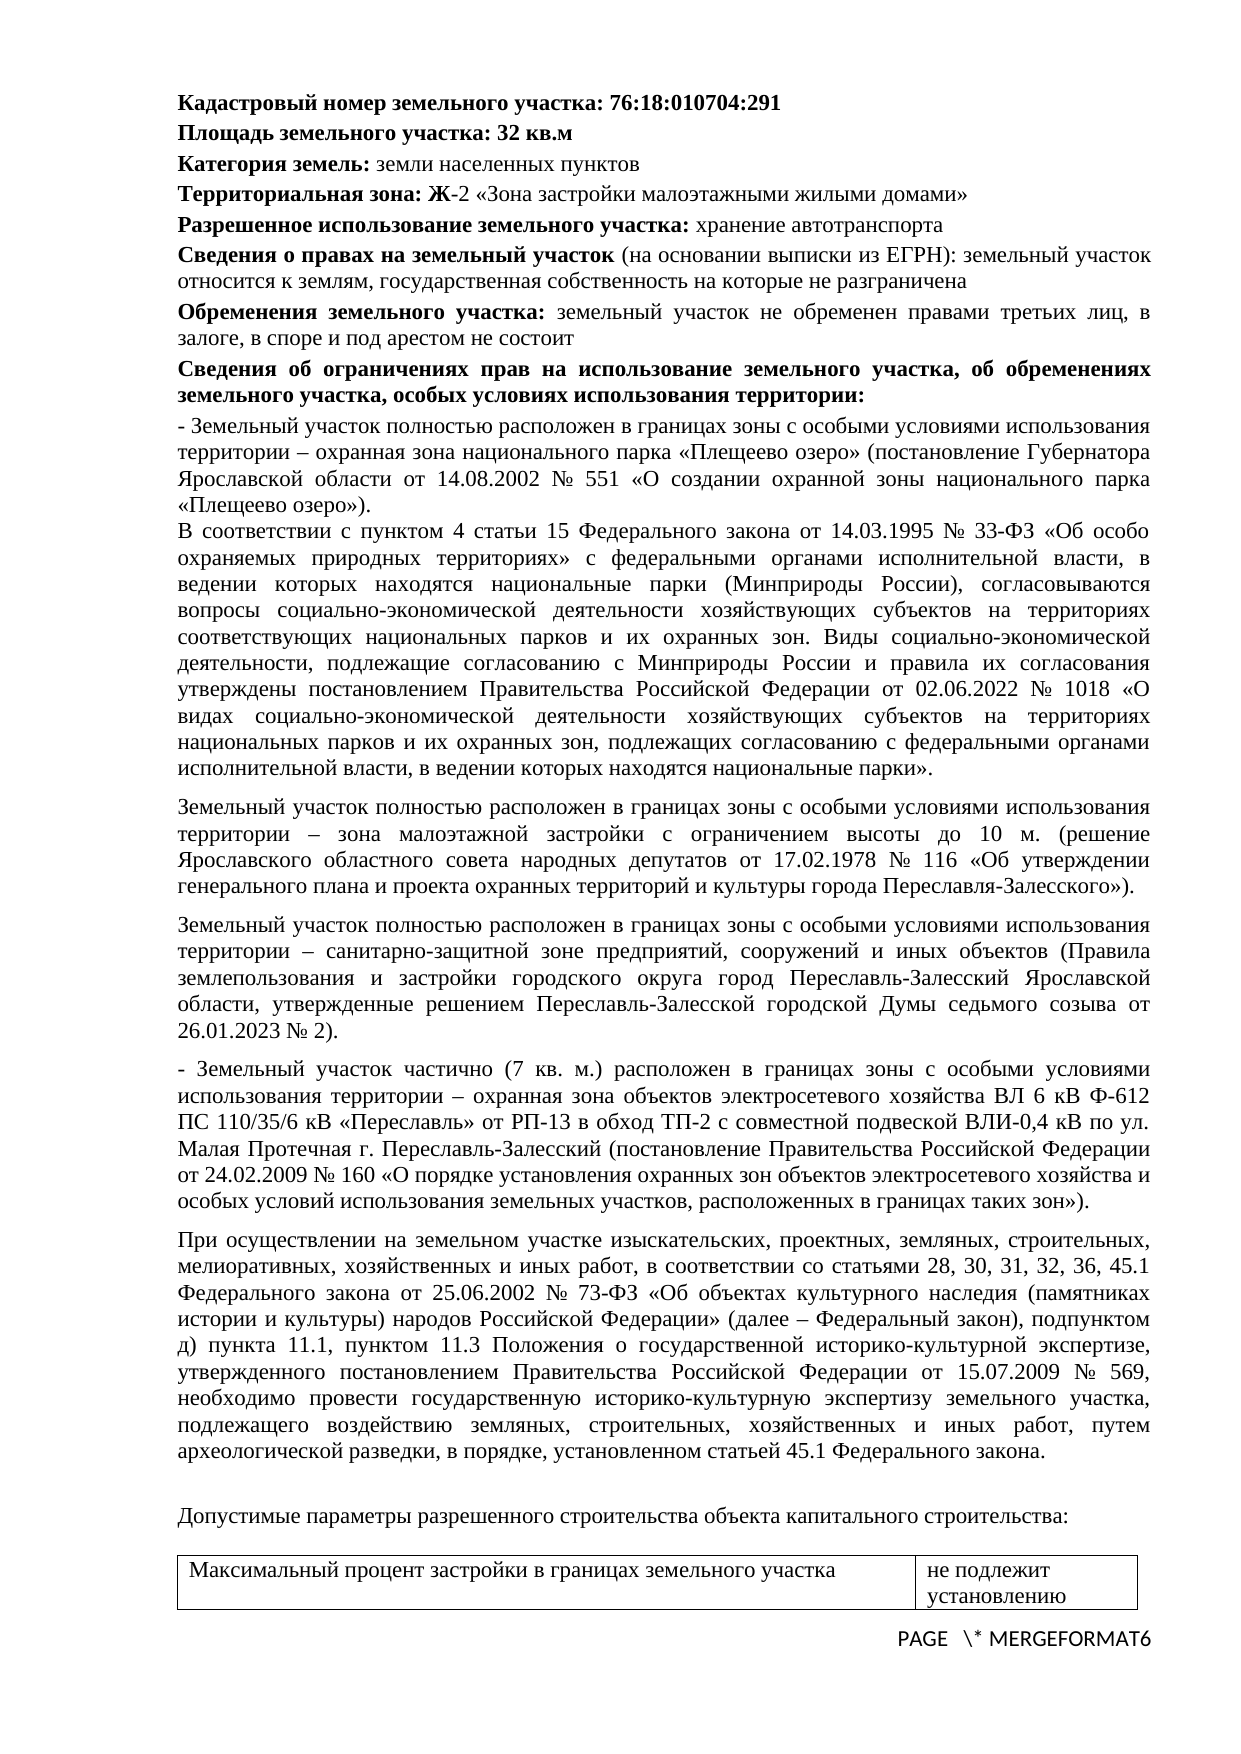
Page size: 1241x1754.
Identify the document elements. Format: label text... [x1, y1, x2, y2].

text Разрешенное использование земельного участка: хранение автотранспорта [177, 211, 1152, 237]
text Территориальная зона: Ж-2 «Зона застройки малоэтажными жилыми домами» [177, 180, 1152, 207]
text Сведения о правах на земельный участок (на основании выписки из ЕГРН): земельный участок относится к землям, государственная собственность на которые не разграничена [177, 241, 1152, 294]
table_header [178, 1556, 915, 1609]
text Допустимые параметры разрешенного строительства объекта капитального строительства: [177, 1502, 1152, 1528]
text Площадь земельного участка: 32 кв.м [177, 119, 1152, 146]
text Категория земель: земли населенных пунктов [177, 150, 1152, 176]
list - Земельный участок полностью расположен в границах зоны с особыми условиями использования территории – охранная зона национального парка «Плещеево озеро» (постановление Губернатора Ярославской области от 14.08.2002 № 551 «О создании охранной зоны национального парка «Плещеево озеро»). [177, 412, 1152, 517]
text Сведения об ограничениях прав на использование земельного участка, об обременениях земельного участка, особых условиях использования территории: [177, 355, 1152, 408]
text Кадастровый номер земельного участка: 76:18:010704:291 [177, 89, 1152, 115]
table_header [916, 1556, 1137, 1609]
list Земельный участок полностью расположен в границах зоны с особыми условиями использования территории – санитарно-защитной зоне предприятий, сооружений и иных объектов (Правила землепользования и застройки городского округа город Переславль-Залесский Ярославской области, утвержденные решением Переславль-Залесской городской Думы седьмого созыва от 26.01.2023 № 2). [177, 911, 1152, 1043]
list Земельный участок полностью расположен в границах зоны с особыми условиями использования территории – зона малоэтажной застройки с ограничением высоты до 10 м. (решение Ярославского областного совета народных депутатов от 17.02.1978 № 116 «Об утверждении генерального плана и проекта охранных территорий и культуры города Переславля-Залесского»). [177, 793, 1152, 899]
text Обременения земельного участка: земельный участок не обременен правами третьих лиц, в залоге, в споре и под арестом не состоит [177, 298, 1152, 351]
list В соответствии с пунктом 4 статьи 15 Федерального закона от 14.03.1995 № 33-ФЗ «Об особо охраняемых природных территориях» с федеральными органами исполнительной власти, в ведении которых находятся национальные парки (Минприроды России), согласовываются вопросы социально-экономической деятельности хозяйствующих субъектов на территориях соответствующих национальных парков и их охранных зон. Виды социально-экономической деятельности, подлежащие согласованию с Минприроды России и правила их согласования утверждены постановлением Правительства Российской Федерации от 02.06.2022 № 1018 «О видах социально-экономической деятельности хозяйствующих субъектов на территориях национальных парков и их охранных зон, подлежащих согласованию с федеральными органами исполнительной власти, в ведении которых находятся национальные парки». [177, 517, 1152, 781]
list При осуществлении на земельном участке изыскательских, проектных, земляных, строительных, мелиоративных, хозяйственных и иных работ, в соответствии со статьями 28, 30, 31, 32, 36, 45.1 Федерального закона от 25.06.2002 № 73-ФЗ «Об объектах культурного наследия (памятниках истории и культуры) народов Российской Федерации» (далее – Федеральный закон), подпунктом д) пункта 11.1, пунктом 11.3 Положения о государственной историко-культурной экспертизе, утвержденного постановлением Правительства Российской Федерации от 15.07.2009 № 569, необходимо провести государственную историко-культурную экспертизу земельного участка, подлежащего воздействию земляных, строительных, хозяйственных и иных работ, путем археологической разведки, в порядке, установленном статьей 45.1 Федерального закона. [177, 1226, 1152, 1463]
list - Земельный участок частично (7 кв. м.) расположен в границах зоны с особыми условиями использования территории – охранная зона объектов электросетевого хозяйства ВЛ 6 кВ Ф-612 ПС 110/35/6 кВ «Переславль» от РП-13 в обход ТП-2 с совместной подвеской ВЛИ-0,4 кВ по ул. Малая Протечная г. Переславль-Залесский (постановление Правительства Российской Федерации от 24.02.2009 № 160 «О порядке установления охранных зон объектов электросетевого хозяйства и особых условий использования земельных участков, расположенных в границах таких зон»). [177, 1056, 1152, 1214]
